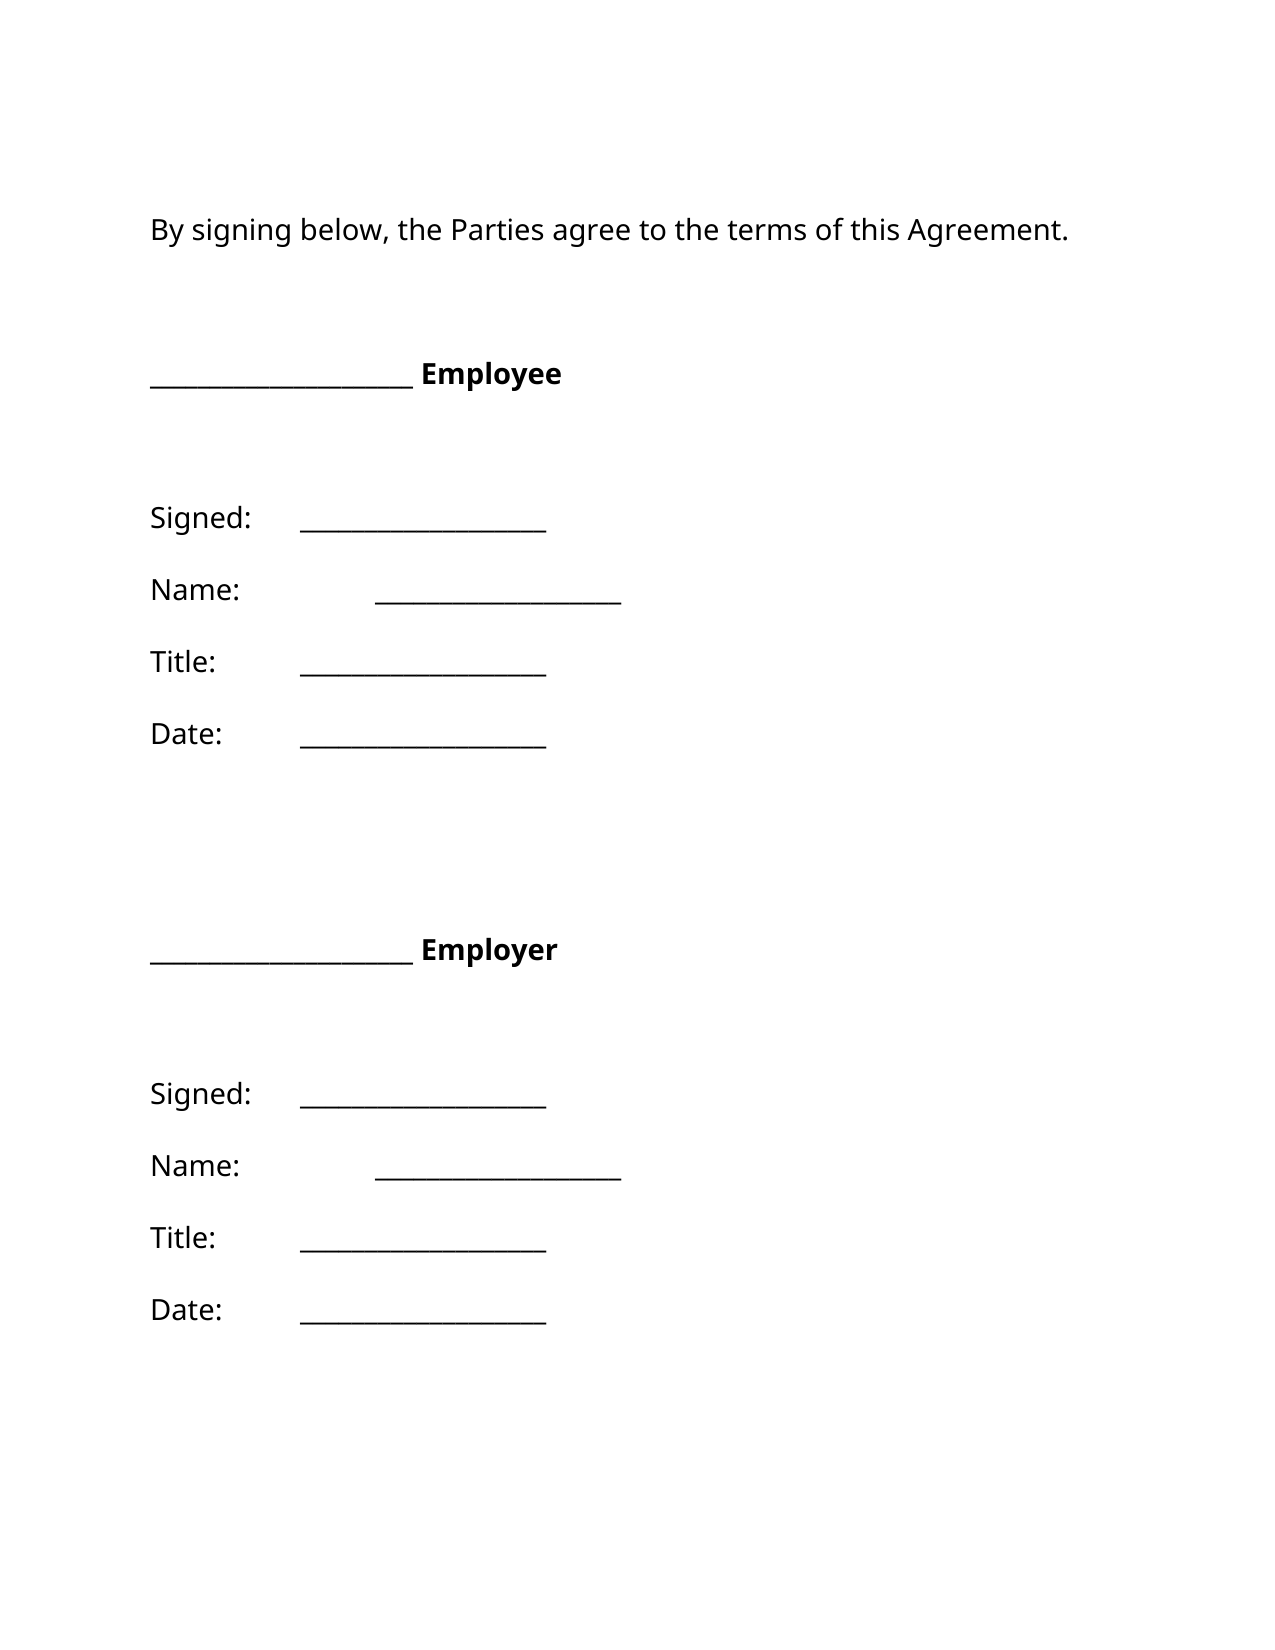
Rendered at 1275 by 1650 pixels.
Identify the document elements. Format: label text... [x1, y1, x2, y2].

text Title: ___________________ [150, 1217, 1172, 1257]
text Name: ___________________ [150, 569, 1172, 609]
text Name: ___________________ [150, 1145, 1172, 1185]
text Date: ___________________ [150, 1289, 1172, 1329]
text Title: ___________________ [150, 641, 1172, 681]
text Date: ___________________ [150, 713, 1172, 753]
text By signing below, the Parties agree to the terms of this Agreement. [150, 209, 1172, 249]
text ______________________ Employee [150, 353, 1172, 393]
text ______________________ Employer [150, 929, 1172, 969]
text Signed: ___________________ [150, 1073, 1172, 1113]
text Signed: ___________________ [150, 497, 1172, 537]
